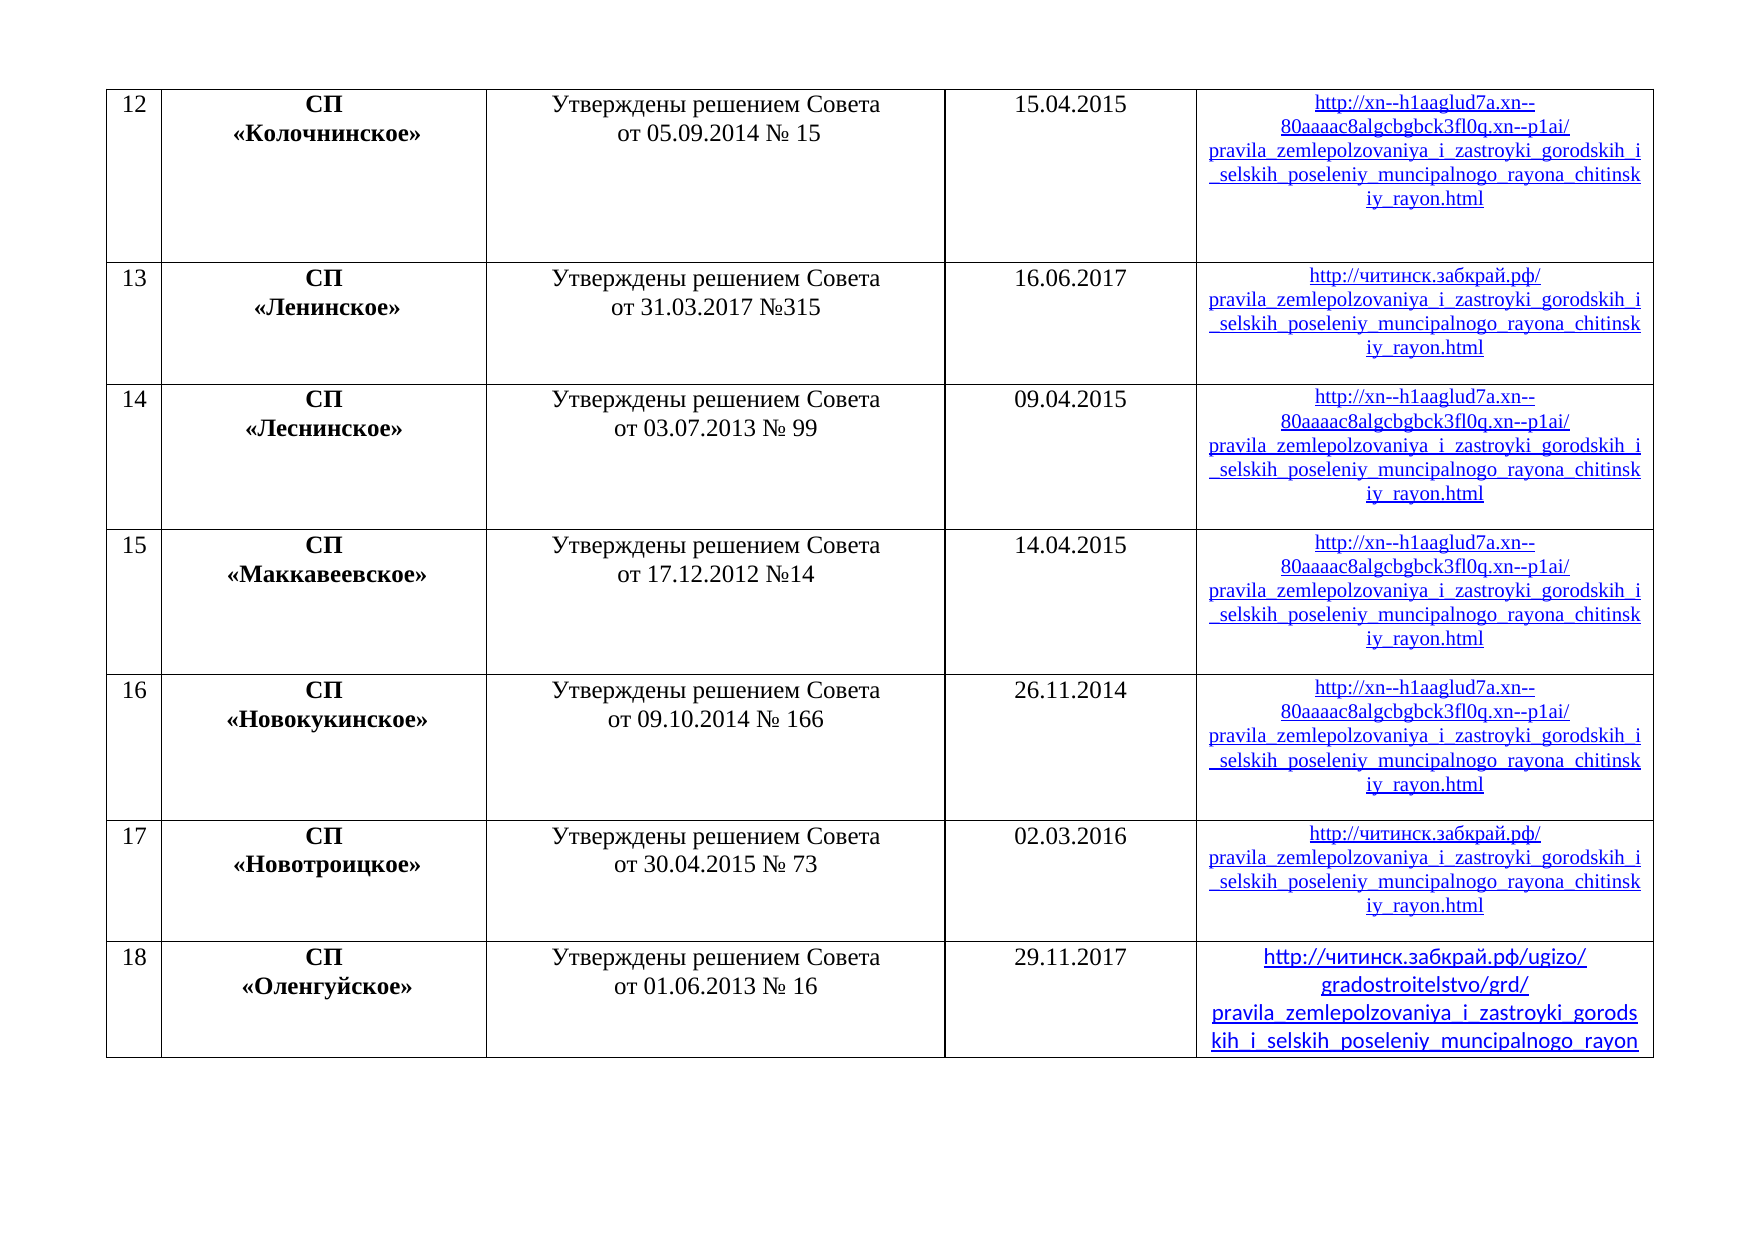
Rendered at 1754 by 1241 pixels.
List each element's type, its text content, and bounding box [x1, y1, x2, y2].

table_cell Утверждены решением Совета от 17.12.2012 №14 [487, 530, 944, 674]
table_cell Утверждены решением Совета от 30.04.2015 № 73 [487, 821, 944, 941]
table_cell 16.06.2017 [946, 263, 1196, 383]
table_cell СП «Ленинское» [162, 263, 486, 383]
table_cell 02.03.2016 [946, 821, 1196, 941]
table_cell 15 [107, 530, 161, 674]
table_cell СП «Новокукинское» [162, 675, 486, 820]
table_cell Утверждены решением Совета от 31.03.2017 №315 [487, 263, 944, 383]
table_cell 26.11.2014 [946, 675, 1196, 820]
table_cell СП «Леснинское» [162, 385, 486, 529]
table_cell 12 [107, 90, 161, 262]
table_cell 09.04.2015 [946, 385, 1196, 529]
table_cell http://читинск.забкрай.рф/pravila_zemlepolzovaniya_i_zastroyki_gorodskih_i_selskih_poseleniy_muncipalnogo_rayona_chitinskiy_rayon.html [1197, 821, 1653, 941]
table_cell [1197, 942, 1653, 1057]
table_cell Утверждены решением Совета от 05.09.2014 № 15 [487, 90, 944, 262]
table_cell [1197, 90, 1653, 262]
table_cell Утверждены решением Совета от 03.07.2013 № 99 [487, 385, 944, 529]
table_cell СП «Оленгуйское» [162, 942, 486, 1057]
table_cell 13 [107, 263, 161, 383]
table_cell СП «Маккавеевское» [162, 530, 486, 674]
table_cell 14.04.2015 [946, 530, 1196, 674]
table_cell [487, 942, 944, 1057]
table_cell 14 [107, 385, 161, 529]
table_cell СП «Колочнинское» [162, 90, 486, 262]
table_cell Утверждены решением Совета от 09.10.2014 № 166 [487, 675, 944, 820]
table_cell 15.04.2015 [946, 90, 1196, 262]
table_cell 18 [107, 942, 161, 1057]
table_cell СП «Новотроицкое» [162, 821, 486, 941]
table_cell http://читинск.забкрай.рф/pravila_zemlepolzovaniya_i_zastroyki_gorodskih_i_selskih_poseleniy_muncipalnogo_rayona_chitinskiy_rayon.html [1197, 263, 1653, 383]
table_cell 17 [107, 821, 161, 941]
table_cell 29.11.2017 [946, 942, 1196, 1057]
table_cell 16 [107, 675, 161, 820]
